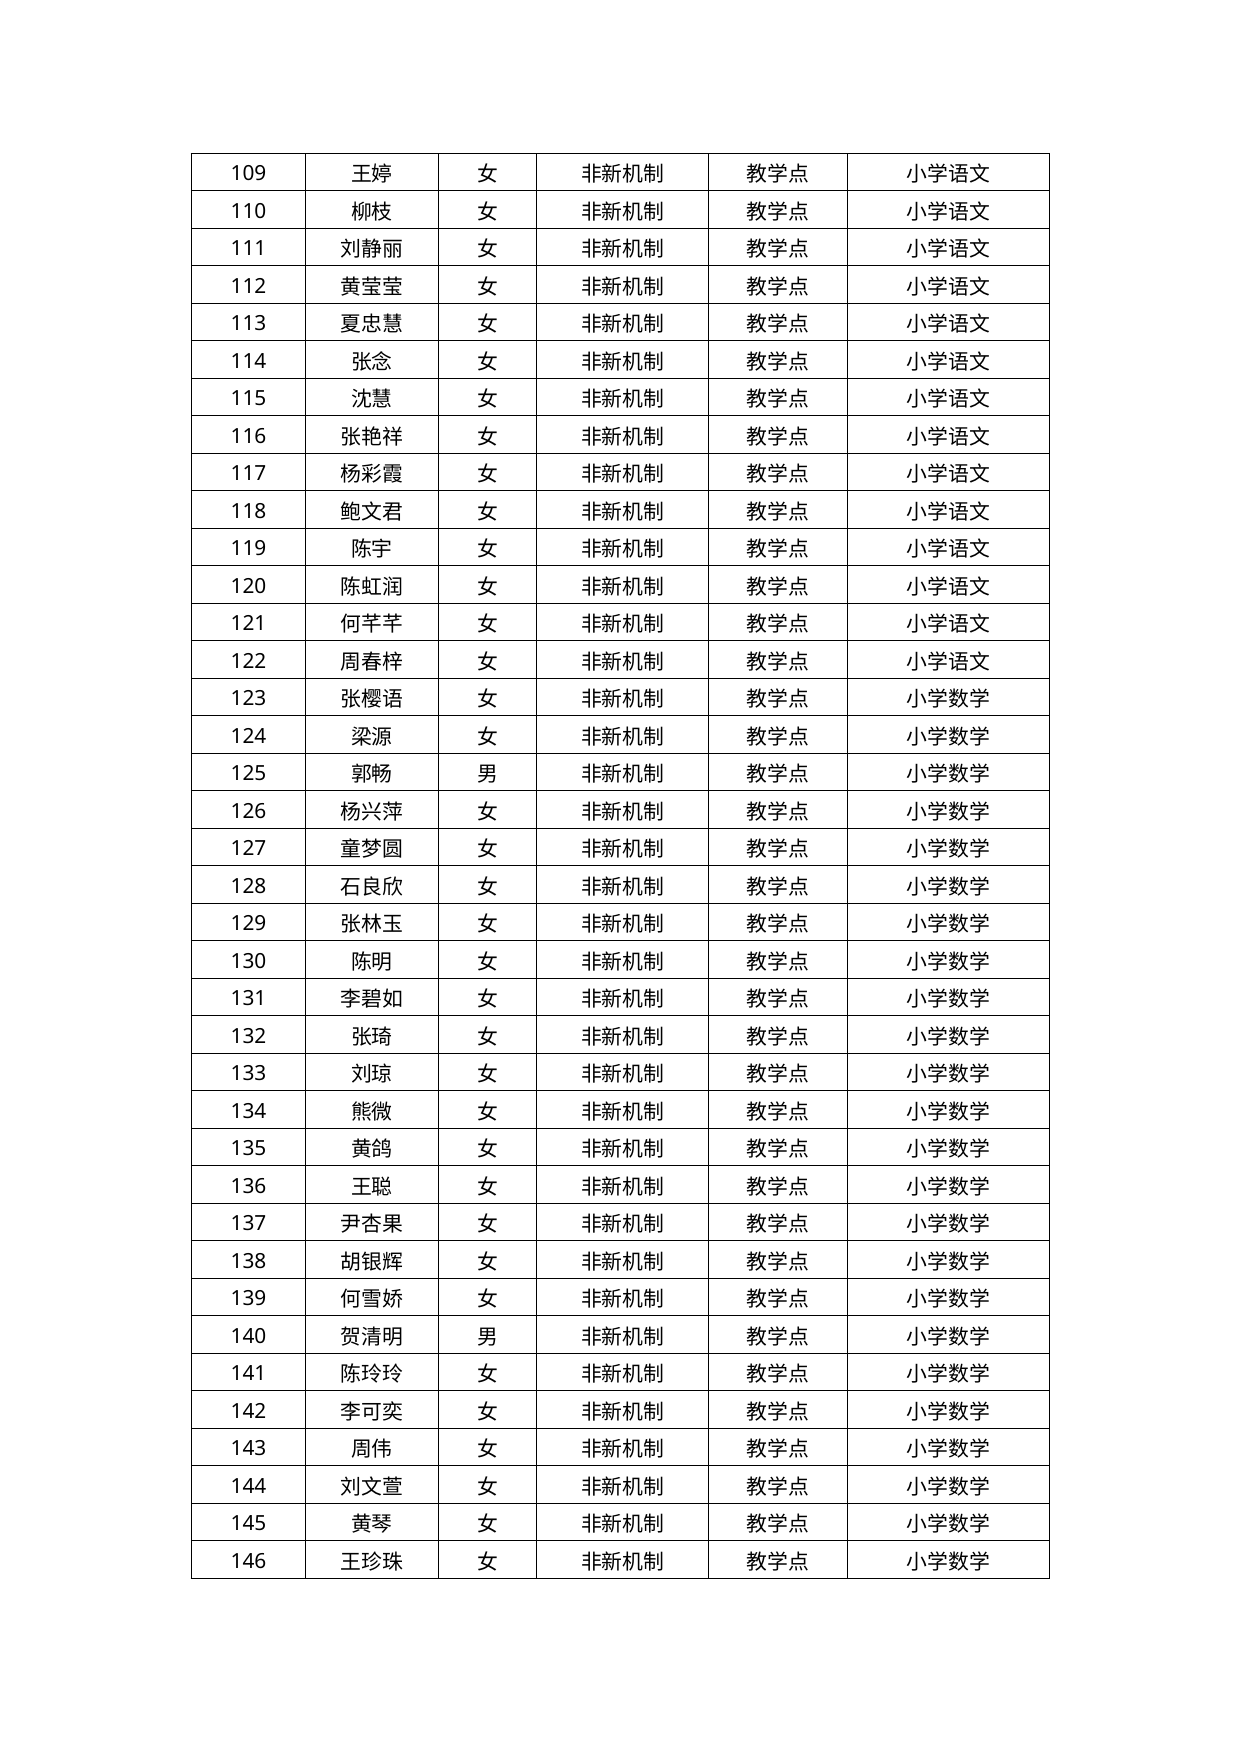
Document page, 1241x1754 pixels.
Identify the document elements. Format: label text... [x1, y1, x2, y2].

table_cell 非新机制 [537, 641, 708, 678]
table_cell 教学点 [709, 904, 847, 940]
table_cell 梁源 [306, 716, 438, 753]
table_cell 小学数学 [848, 1391, 1049, 1428]
table_cell 非新机制 [537, 229, 708, 265]
table_cell 女 [439, 1241, 536, 1278]
table_cell 小学语文 [848, 304, 1049, 340]
table_cell 教学点 [709, 1541, 847, 1578]
table_cell 王珍珠 [306, 1541, 438, 1578]
table_cell 女 [439, 941, 536, 978]
table_cell 教学点 [709, 379, 847, 415]
table_cell 小学语文 [848, 604, 1049, 640]
table_cell 女 [439, 979, 536, 1015]
table_cell 小学数学 [848, 866, 1049, 903]
table_cell 童梦圆 [306, 829, 438, 865]
table_cell 女 [439, 904, 536, 940]
table_cell 男 [439, 754, 536, 790]
table_cell 小学数学 [848, 1354, 1049, 1390]
table_cell 女 [439, 829, 536, 865]
table_cell 非新机制 [537, 566, 708, 603]
table_cell 109 [192, 154, 305, 190]
table_cell 125 [192, 754, 305, 790]
table_cell 非新机制 [537, 1354, 708, 1390]
table_cell 小学数学 [848, 979, 1049, 1015]
table_cell 121 [192, 604, 305, 640]
table_cell 杨彩霞 [306, 454, 438, 490]
table_cell 教学点 [709, 979, 847, 1015]
table_cell 非新机制 [537, 304, 708, 340]
table_cell 非新机制 [537, 266, 708, 303]
table_cell 陈虹润 [306, 566, 438, 603]
table_cell 非新机制 [537, 1279, 708, 1315]
table_cell 贺清明 [306, 1316, 438, 1353]
table_cell 教学点 [709, 304, 847, 340]
table_cell 教学点 [709, 454, 847, 490]
table_cell 141 [192, 1354, 305, 1390]
table_cell 教学点 [709, 679, 847, 715]
table_cell 小学数学 [848, 1166, 1049, 1203]
table_cell 非新机制 [537, 1504, 708, 1540]
table_cell 女 [439, 304, 536, 340]
table_cell 教学点 [709, 754, 847, 790]
table_cell 小学语文 [848, 229, 1049, 265]
table_cell 张念 [306, 341, 438, 378]
table_cell 刘文萱 [306, 1466, 438, 1503]
table_cell 小学数学 [848, 716, 1049, 753]
table_cell 136 [192, 1166, 305, 1203]
table_cell 女 [439, 1166, 536, 1203]
table_cell 小学数学 [848, 791, 1049, 828]
table_cell 119 [192, 529, 305, 565]
table_cell 女 [439, 416, 536, 453]
table_cell 杨兴萍 [306, 791, 438, 828]
table_cell 131 [192, 979, 305, 1015]
table_cell 小学数学 [848, 1204, 1049, 1240]
table_cell 134 [192, 1091, 305, 1128]
table_cell 非新机制 [537, 979, 708, 1015]
table_cell 刘琼 [306, 1054, 438, 1090]
table_cell 郭畅 [306, 754, 438, 790]
table_cell 教学点 [709, 1279, 847, 1315]
table_cell 王婷 [306, 154, 438, 190]
table_cell 女 [439, 1466, 536, 1503]
table_cell 教学点 [709, 1166, 847, 1203]
table_cell 145 [192, 1504, 305, 1540]
table_cell 非新机制 [537, 1429, 708, 1465]
table_cell 女 [439, 1504, 536, 1540]
table_cell 非新机制 [537, 454, 708, 490]
table_cell 何雪娇 [306, 1279, 438, 1315]
table_cell 陈玲玲 [306, 1354, 438, 1390]
table_cell 教学点 [709, 1054, 847, 1090]
table_cell 教学点 [709, 266, 847, 303]
table_cell 李碧如 [306, 979, 438, 1015]
table_cell 非新机制 [537, 604, 708, 640]
table_cell 小学语文 [848, 641, 1049, 678]
table_cell 小学数学 [848, 754, 1049, 790]
table_cell 非新机制 [537, 1016, 708, 1053]
table_cell 女 [439, 1429, 536, 1465]
table_cell 教学点 [709, 1016, 847, 1053]
table_cell 女 [439, 1279, 536, 1315]
table_cell 尹杏果 [306, 1204, 438, 1240]
table_cell 教学点 [709, 1391, 847, 1428]
table_cell 女 [439, 716, 536, 753]
table_cell 教学点 [709, 154, 847, 190]
table_cell 非新机制 [537, 1204, 708, 1240]
table_cell 教学点 [709, 191, 847, 228]
table_cell 女 [439, 1354, 536, 1390]
table_cell 女 [439, 154, 536, 190]
table_cell 女 [439, 1541, 536, 1578]
table_cell 129 [192, 904, 305, 940]
table_cell 张艳祥 [306, 416, 438, 453]
table_cell 123 [192, 679, 305, 715]
table_cell 111 [192, 229, 305, 265]
table_cell 女 [439, 379, 536, 415]
table_cell 教学点 [709, 1504, 847, 1540]
table_cell 胡银辉 [306, 1241, 438, 1278]
table_cell 142 [192, 1391, 305, 1428]
table_cell 教学点 [709, 529, 847, 565]
table_cell 小学数学 [848, 1279, 1049, 1315]
table_cell 女 [439, 566, 536, 603]
table_cell 教学点 [709, 716, 847, 753]
table_cell 教学点 [709, 1129, 847, 1165]
table_cell 教学点 [709, 941, 847, 978]
table_cell 周伟 [306, 1429, 438, 1465]
table_cell 137 [192, 1204, 305, 1240]
table_cell 小学数学 [848, 679, 1049, 715]
table_cell 教学点 [709, 1204, 847, 1240]
table_cell 非新机制 [537, 1241, 708, 1278]
table_cell 小学语文 [848, 341, 1049, 378]
table_cell 女 [439, 1054, 536, 1090]
table_cell 126 [192, 791, 305, 828]
table_cell 小学数学 [848, 829, 1049, 865]
table_cell 小学数学 [848, 1466, 1049, 1503]
table_cell 小学语文 [848, 491, 1049, 528]
table_cell 女 [439, 1129, 536, 1165]
table_cell 夏忠慧 [306, 304, 438, 340]
table_cell 张樱语 [306, 679, 438, 715]
table_cell 女 [439, 604, 536, 640]
table_cell 130 [192, 941, 305, 978]
table_cell 小学语文 [848, 266, 1049, 303]
table_cell 非新机制 [537, 1054, 708, 1090]
table_cell 122 [192, 641, 305, 678]
table_cell 非新机制 [537, 1129, 708, 1165]
table_cell 小学语文 [848, 379, 1049, 415]
table_cell 小学语文 [848, 191, 1049, 228]
table_cell 小学语文 [848, 566, 1049, 603]
table_cell 女 [439, 229, 536, 265]
table_cell 女 [439, 1091, 536, 1128]
table_cell 女 [439, 341, 536, 378]
table_cell 小学数学 [848, 1429, 1049, 1465]
table_cell 女 [439, 679, 536, 715]
table_cell 教学点 [709, 229, 847, 265]
table_cell 小学语文 [848, 154, 1049, 190]
table_cell 非新机制 [537, 154, 708, 190]
table_cell 教学点 [709, 341, 847, 378]
table_cell 小学数学 [848, 1504, 1049, 1540]
table_cell 女 [439, 191, 536, 228]
table_cell 非新机制 [537, 866, 708, 903]
table_cell 非新机制 [537, 1316, 708, 1353]
table_cell 146 [192, 1541, 305, 1578]
table_cell 小学数学 [848, 941, 1049, 978]
table_cell 女 [439, 866, 536, 903]
table_cell 小学数学 [848, 1016, 1049, 1053]
table_cell 教学点 [709, 1429, 847, 1465]
table_cell 教学点 [709, 1316, 847, 1353]
table_cell 小学数学 [848, 1091, 1049, 1128]
table_cell 小学数学 [848, 1129, 1049, 1165]
table_cell 沈慧 [306, 379, 438, 415]
table_cell 教学点 [709, 566, 847, 603]
table_cell 117 [192, 454, 305, 490]
table_cell 女 [439, 529, 536, 565]
table_cell 王聪 [306, 1166, 438, 1203]
table_cell 鲍文君 [306, 491, 438, 528]
table_cell 非新机制 [537, 941, 708, 978]
table_cell 非新机制 [537, 416, 708, 453]
table_cell 116 [192, 416, 305, 453]
table_cell 非新机制 [537, 529, 708, 565]
table_cell 女 [439, 1391, 536, 1428]
table_cell 140 [192, 1316, 305, 1353]
table_cell 非新机制 [537, 1091, 708, 1128]
table_cell 小学语文 [848, 529, 1049, 565]
table_cell 教学点 [709, 1466, 847, 1503]
table_cell 138 [192, 1241, 305, 1278]
table_cell 黄琴 [306, 1504, 438, 1540]
table_cell 非新机制 [537, 904, 708, 940]
table_cell 非新机制 [537, 341, 708, 378]
table_cell 非新机制 [537, 1541, 708, 1578]
table_cell 小学数学 [848, 904, 1049, 940]
table_cell 127 [192, 829, 305, 865]
table_cell 何芊芊 [306, 604, 438, 640]
table_cell 黄莹莹 [306, 266, 438, 303]
table_cell 黄鸽 [306, 1129, 438, 1165]
table_cell 124 [192, 716, 305, 753]
table_cell 非新机制 [537, 1466, 708, 1503]
table_cell 139 [192, 1279, 305, 1315]
table_cell 陈宇 [306, 529, 438, 565]
table_cell 110 [192, 191, 305, 228]
table_cell 女 [439, 791, 536, 828]
table_cell 周春梓 [306, 641, 438, 678]
table_cell 刘静丽 [306, 229, 438, 265]
table_cell 133 [192, 1054, 305, 1090]
table_cell 教学点 [709, 866, 847, 903]
table_cell 石良欣 [306, 866, 438, 903]
table_cell 教学点 [709, 1354, 847, 1390]
table_cell 教学点 [709, 1241, 847, 1278]
table_cell 115 [192, 379, 305, 415]
table_cell 135 [192, 1129, 305, 1165]
table_cell 132 [192, 1016, 305, 1053]
table_cell 非新机制 [537, 791, 708, 828]
table_cell 非新机制 [537, 379, 708, 415]
table_cell 女 [439, 641, 536, 678]
table_cell 113 [192, 304, 305, 340]
table_cell 张林玉 [306, 904, 438, 940]
table_cell 教学点 [709, 1091, 847, 1128]
table_cell 小学数学 [848, 1054, 1049, 1090]
table_cell 非新机制 [537, 491, 708, 528]
table_cell 非新机制 [537, 716, 708, 753]
table_cell 非新机制 [537, 829, 708, 865]
table_cell 男 [439, 1316, 536, 1353]
table_cell 120 [192, 566, 305, 603]
table_cell 非新机制 [537, 1166, 708, 1203]
table_cell 李可奕 [306, 1391, 438, 1428]
table_cell 非新机制 [537, 754, 708, 790]
table_cell 118 [192, 491, 305, 528]
table_cell 教学点 [709, 641, 847, 678]
table_cell 教学点 [709, 791, 847, 828]
table_cell 128 [192, 866, 305, 903]
table_cell 小学语文 [848, 416, 1049, 453]
table_cell 柳枝 [306, 191, 438, 228]
table_cell 女 [439, 266, 536, 303]
table_cell 144 [192, 1466, 305, 1503]
table_cell 教学点 [709, 604, 847, 640]
table_cell 熊微 [306, 1091, 438, 1128]
table_cell 女 [439, 1204, 536, 1240]
table_cell 非新机制 [537, 1391, 708, 1428]
table_cell 非新机制 [537, 191, 708, 228]
table_cell 小学数学 [848, 1541, 1049, 1578]
table_cell 114 [192, 341, 305, 378]
table_cell 小学数学 [848, 1316, 1049, 1353]
table_cell 陈明 [306, 941, 438, 978]
table_cell 小学语文 [848, 454, 1049, 490]
table_cell 教学点 [709, 829, 847, 865]
table_cell 张琦 [306, 1016, 438, 1053]
table_cell 小学数学 [848, 1241, 1049, 1278]
table_cell 143 [192, 1429, 305, 1465]
table_cell 教学点 [709, 416, 847, 453]
table_cell 非新机制 [537, 679, 708, 715]
table_cell 女 [439, 491, 536, 528]
table_cell 112 [192, 266, 305, 303]
table_cell 女 [439, 454, 536, 490]
table_cell 教学点 [709, 491, 847, 528]
table_cell 女 [439, 1016, 536, 1053]
